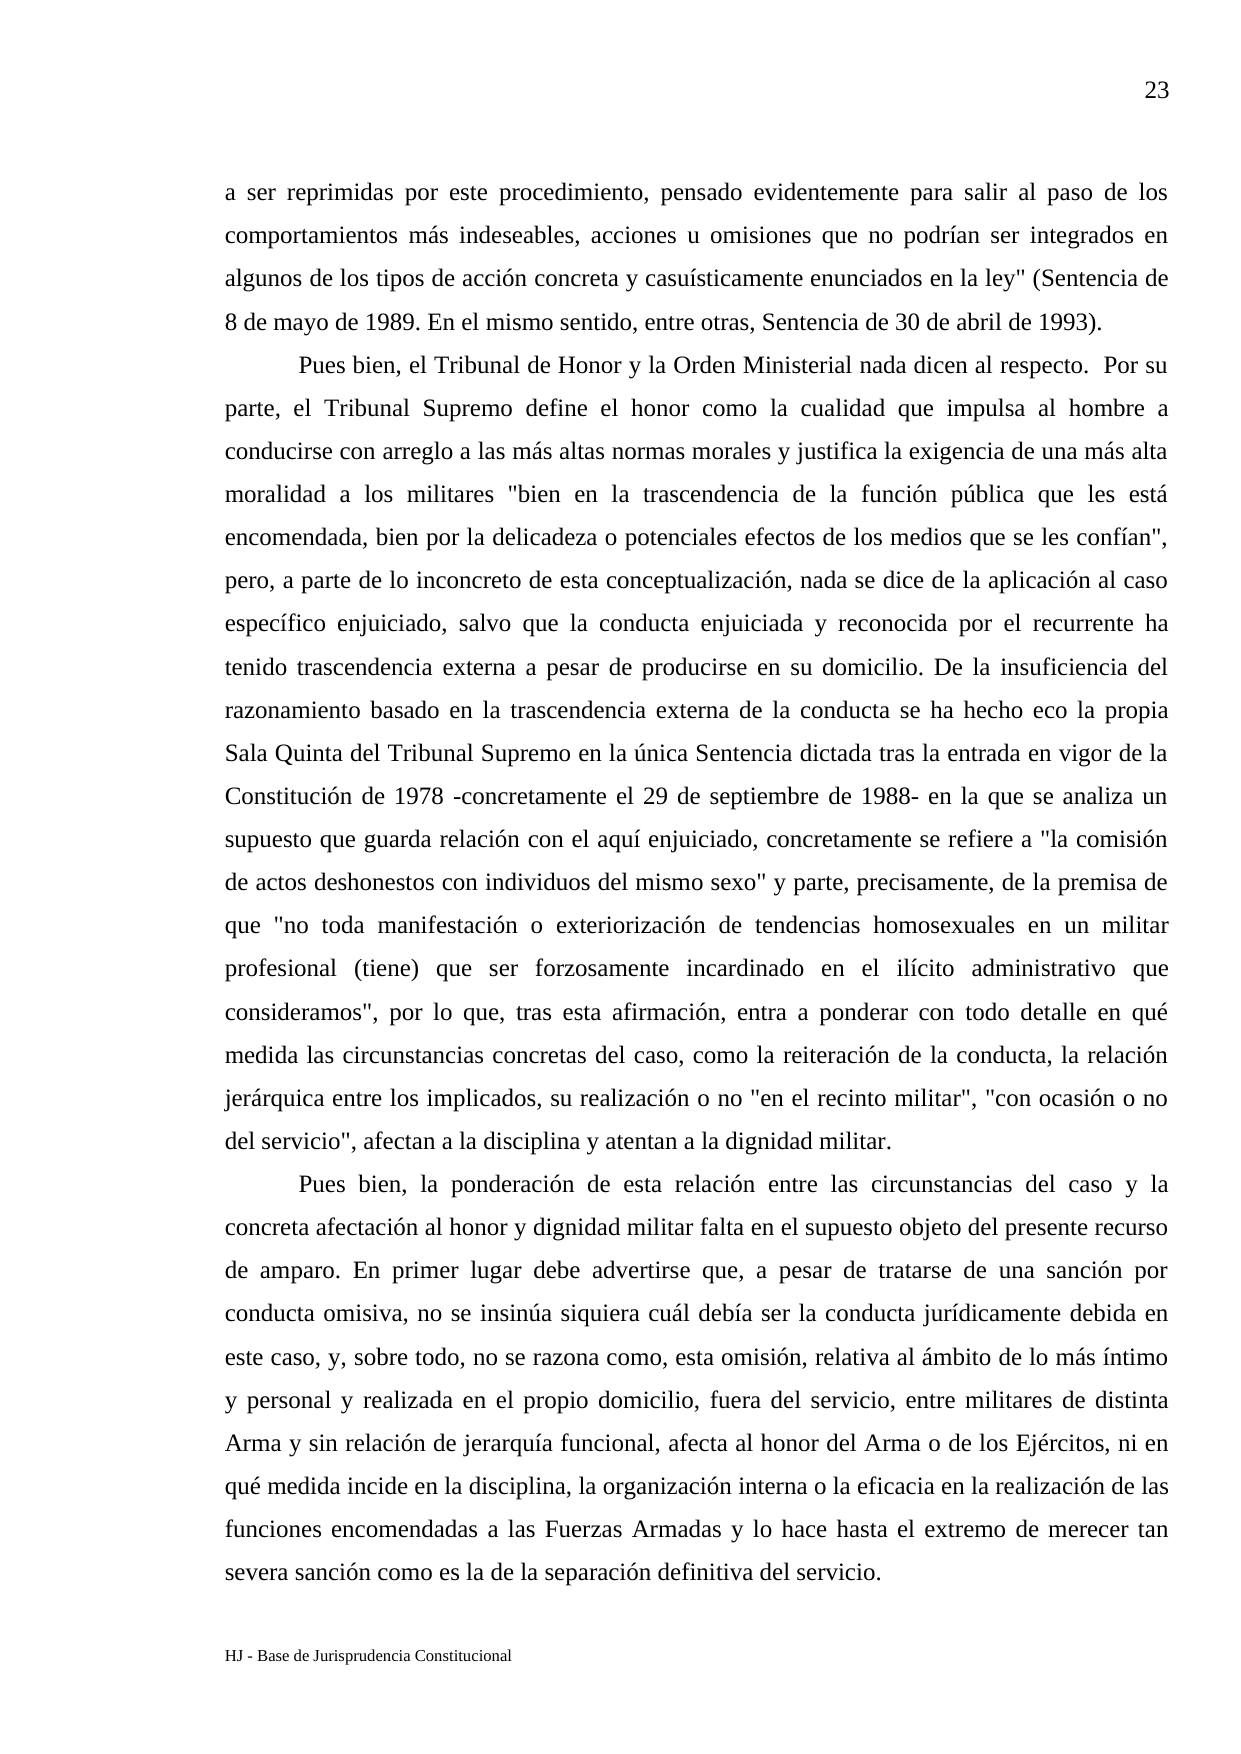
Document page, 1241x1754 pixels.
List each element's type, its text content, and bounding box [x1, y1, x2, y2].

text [224, 177, 1169, 335]
text Pues bien, el Tribunal de Honor y la Orden Ministerial nada dicen al respecto. Por su parte, el Tribunal Supremo define el honor como la cualidad que impulsa al hombre a conducirse con arreglo a las más altas normas morales y justifica la exigencia de una más alta moralidad a los militares "bien en la trascendencia de la función pública que les está encomendada, bien por la delicadeza o potenciales efectos de los medios que se les confían", pero, a parte de lo inconcreto de esta conceptualización, nada se dice de la aplicación al caso específico enjuiciado, salvo que la conducta enjuiciada y reconocida por el recurrente ha tenido trascendencia externa a pesar de producirse en su domicilio. De la insuficiencia del razonamiento basado en la trascendencia externa de la conducta se ha hecho eco la propia Sala Quinta del Tribunal Supremo en la única Sentencia dictada tras la entrada en vigor de la Constitución de 1978 -concretamente el 29 de septiembre de 1988- en la que se analiza un supuesto que guarda relación con el aquí enjuiciado, concretamente se refiere a "la comisión de actos deshonestos con individuos del mismo sexo" y parte, precisamente, de la premisa de que "no toda manifestación o exteriorización de tendencias homosexuales en un militar profesional (tiene) que ser forzosamente incardinado en el ilícito administrativo que consideramos", por lo que, tras esta afirmación, entra a ponderar con todo detalle en qué medida las circunstancias concretas del caso, como la reiteración de la conducta, la relación jerárquica entre los implicados, su realización o no "en el recinto militar", "con ocasión o no del servicio", afectan a la disciplina y atentan a la dignidad militar. [224, 350, 1169, 1155]
text Pues bien, la ponderación de esta relación entre las circunstancias del caso y la concreta afectación al honor y dignidad militar falta en el supuesto objeto del presente recurso de amparo. En primer lugar debe advertirse que, a pesar de tratarse de una sanción por conducta omisiva, no se insinúa siquiera cuál debía ser la conducta jurídicamente debida en este caso, y, sobre todo, no se razona como, esta omisión, relativa al ámbito de lo más íntimo y personal y realizada en el propio domicilio, fuera del servicio, entre militares de distinta Arma y sin relación de jerarquía funcional, afecta al honor del Arma o de los Ejércitos, ni en qué medida incide en la disciplina, la organización interna o la eficacia en la realización de las funciones encomendadas a las Fuerzas Armadas y lo hace hasta el extremo de merecer tan severa sanción como es la de la separación definitiva del servicio. [224, 1169, 1169, 1586]
